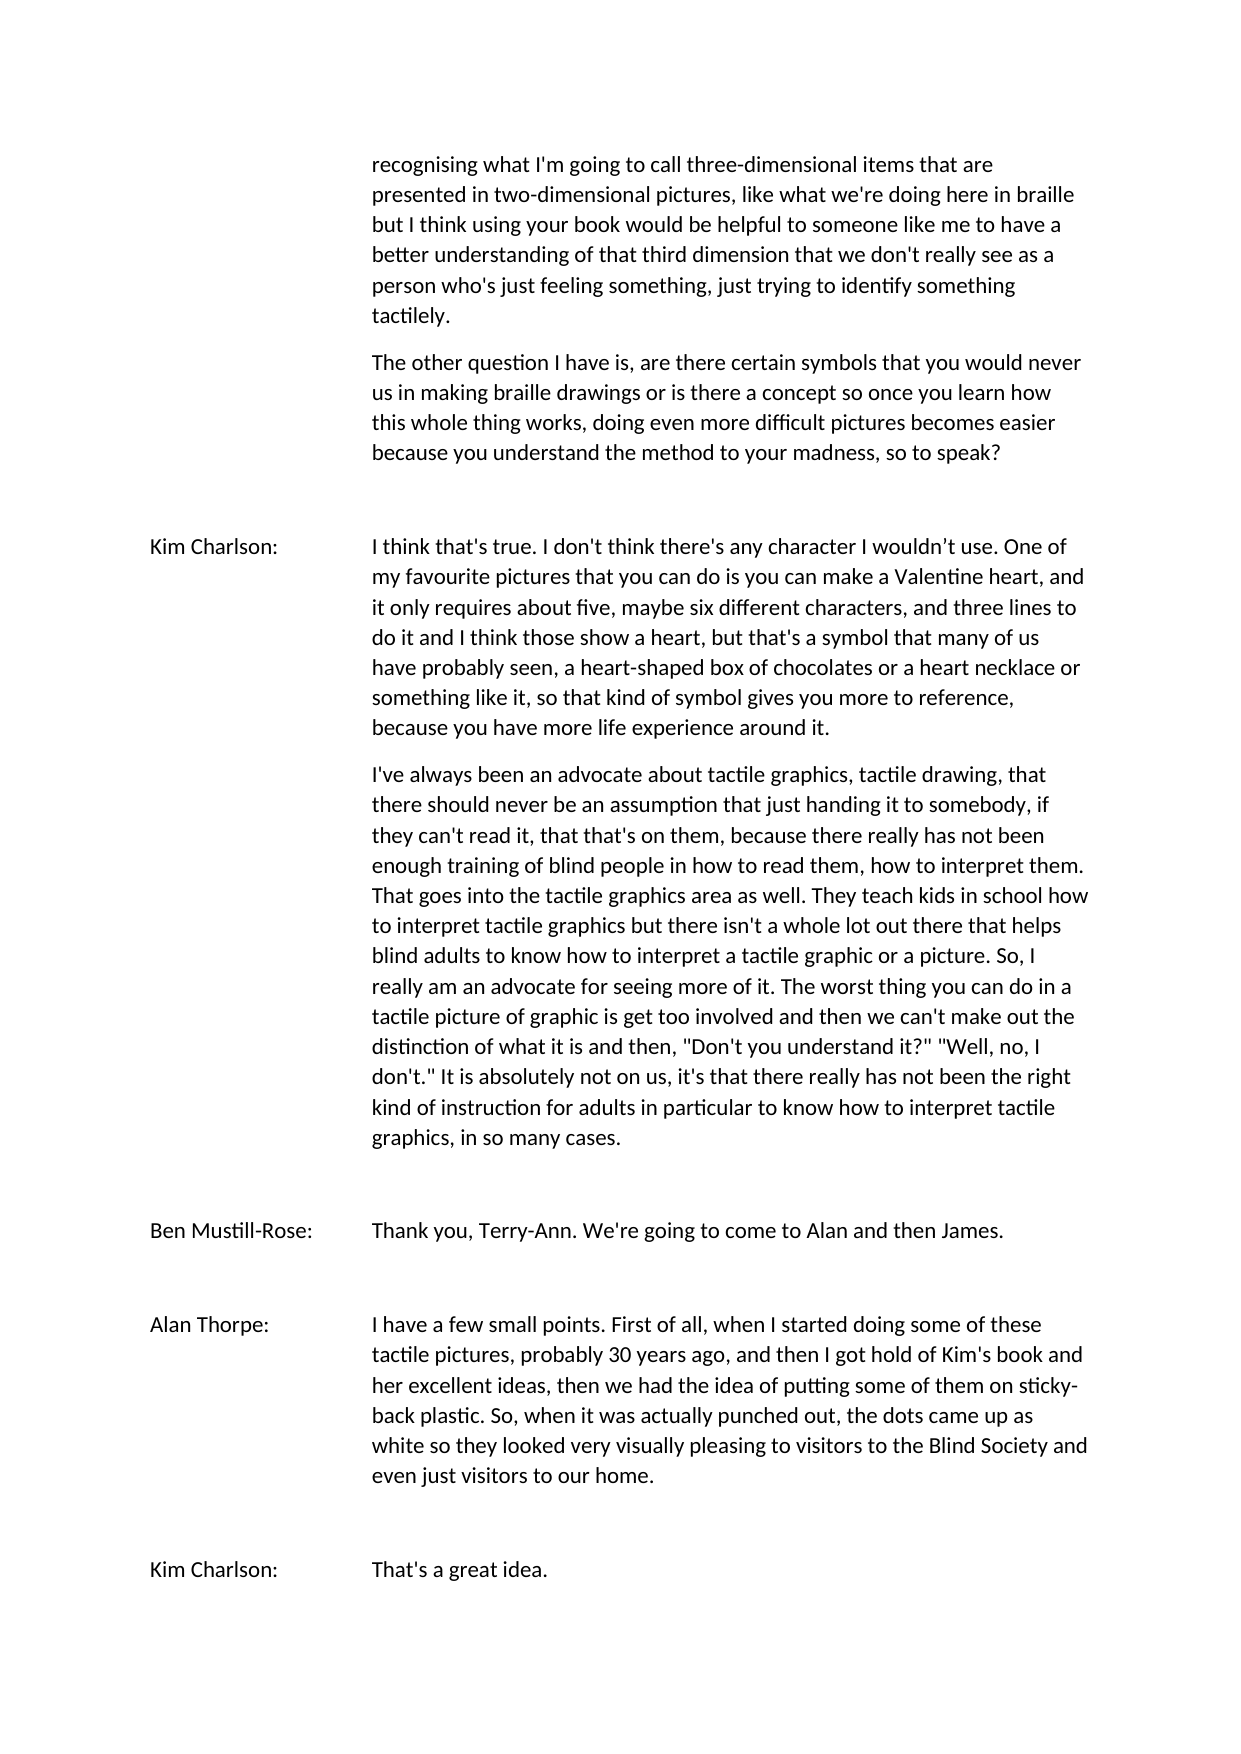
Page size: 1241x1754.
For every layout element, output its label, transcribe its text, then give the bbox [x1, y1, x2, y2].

text Kim Charlson: That's a great idea. [150, 1555, 1090, 1583]
text Kim Charlson: I think that's true. I don't think there's any character I wouldn’t use. One of my favourite pictures that you can do is you can make a Valentine heart, and it only requires about five, maybe six different characters, and three lines to do it and I think those show a heart, but that's a symbol that many of us have probably seen, a heart-shaped box of chocolates or a heart necklace or something like it, so that kind of symbol gives you more to reference, because you have more life experience around it. [150, 532, 1090, 742]
text The other question I have is, are there certain symbols that you would never us in making braille drawings or is there a concept so once you learn how this whole thing works, doing even more difficult pictures becomes easier because you understand the method to your madness, so to speak? [150, 348, 1090, 467]
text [150, 150, 1090, 329]
text Alan Thorpe: I have a few small points. First of all, when I started doing some of these tactile pictures, probably 30 years ago, and then I got hold of Kim's book and her excellent ideas, then we had the idea of putting some of them on sticky-back plastic. So, when it was actually punched out, the dots came up as white so they looked very visually pleasing to visitors to the Blind Society and even just visitors to our home. [150, 1310, 1090, 1489]
text Ben Mustill-Rose: Thank you, Terry-Ann. We're going to come to Alan and then James. [150, 1217, 1090, 1245]
text I've always been an advocate about tactile graphics, tactile drawing, that there should never be an assumption that just handing it to somebody, if they can't read it, that that's on them, because there really has not been enough training of blind people in how to read them, how to interpret them. That goes into the tactile graphics area as well. They teach kids in school how to interpret tactile graphics but there isn't a whole lot out there that helps blind adults to know how to interpret a tactile graphic or a picture. So, I really am an advocate for seeing more of it. The worst thing you can do in a tactile picture of graphic is get too involved and then we can't make out the distinction of what it is and then, "Don't you understand it?" "Well, no, I don't." It is absolutely not on us, it's that there really has not been the right kind of instruction for adults in particular to know how to interpret tactile graphics, in so many cases. [150, 760, 1090, 1151]
